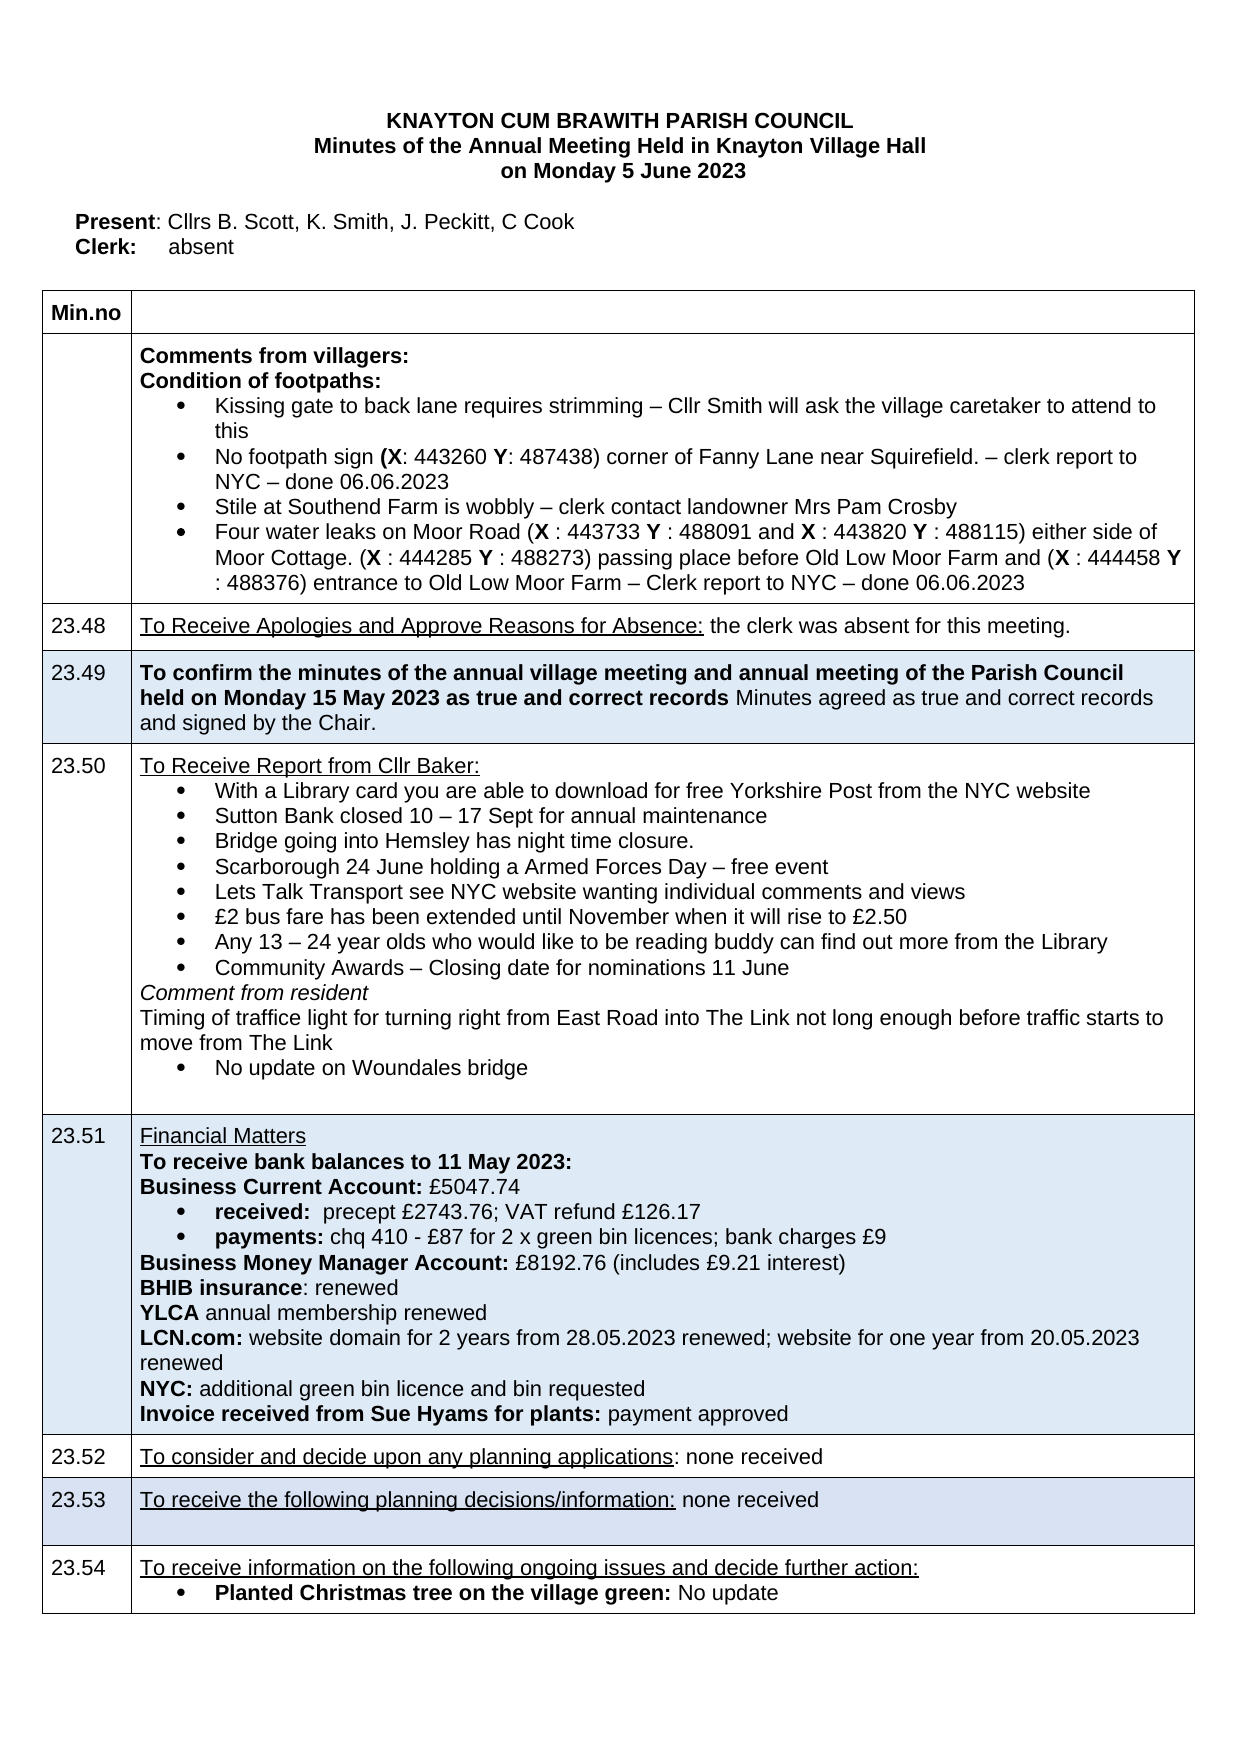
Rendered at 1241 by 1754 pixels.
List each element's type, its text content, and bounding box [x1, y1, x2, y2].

text KNAYTON CUM BRAWITH PARISH COUNCIL [75, 108, 1165, 133]
table_cell To Receive Report from Cllr Baker: With a Library card you are able to download for free Yorkshire Post from the NYC website Sutton Bank closed 10 – 17 Sept for annual maintenance Bridge going into Hemsley has night time closure. Scarborough 24 June holding a Armed Forces Day – free event Lets Talk Transport see NYC website wanting individual comments and views £2 bus fare has been extended until November when it will rise to £2.50 Any 13 – 24 year olds who would like to be reading buddy can find out more from the Library Community Awards – Closing date for nominations 11 June Comment from resident Timing of traffice light for turning right from East Road into The Link not long enough before traffic starts to move from The Link No update on Woundales bridge [132, 744, 1194, 1114]
table_cell 23.52 [43, 1435, 131, 1477]
table_cell 23.54 [43, 1546, 131, 1613]
table_cell Comments from villagers: Condition of footpaths: Kissing gate to back lane requires strimming – Cllr Smith will ask the village caretaker to attend to this No footpath sign (X: 443260 Y: 487438) corner of Fanny Lane near Squirefield. – clerk report to NYC – done 06.06.2023 Stile at Southend Farm is wobbly – clerk contact landowner Mrs Pam Crosby Four water leaks on Moor Road (X : 443733 Y : 488091 and X : 443820 Y : 488115) either side of Moor Cottage. (X : 444285 Y : 488273) passing place before Old Low Moor Farm and (X : 444458 Y : 488376) entrance to Old Low Moor Farm – Clerk report to NYC – done 06.06.2023 [132, 334, 1194, 603]
table_header Min.no [43, 291, 131, 333]
table_cell To consider and decide upon any planning applications: none received [132, 1435, 1194, 1477]
table_cell [43, 334, 131, 603]
table_cell 23.53 [43, 1478, 131, 1545]
table_cell 23.51 [43, 1115, 131, 1434]
table_cell To receive the following planning decisions/information: none received [132, 1478, 1194, 1545]
table_cell 23.50 [43, 744, 131, 1114]
text on Monday 5 June 2023 [75, 158, 1165, 183]
text Minutes of the Annual Meeting Held in Knayton Village Hall [75, 133, 1165, 158]
text Present: Cllrs B. Scott, K. Smith, J. Peckitt, C Cook [75, 209, 1165, 234]
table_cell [132, 1546, 1194, 1613]
text Clerk: absent [75, 234, 1165, 259]
table_cell Financial Matters To receive bank balances to 11 May 2023: Business Current Account: £5047.74 received: precept £2743.76; VAT refund £126.17 payments: chq 410 - £87 for 2 x green bin licences; bank charges £9 Business Money Manager Account: £8192.76 (includes £9.21 interest) BHIB insurance: renewed YLCA annual membership renewed LCN.com: website domain for 2 years from 28.05.2023 renewed; website for one year from 20.05.2023 renewed NYC: additional green bin licence and bin requested Invoice received from Sue Hyams for plants: payment approved [132, 1115, 1194, 1434]
table_cell To confirm the minutes of the annual village meeting and annual meeting of the Parish Council held on Monday 15 May 2023 as true and correct records Minutes agreed as true and correct records and signed by the Chair. [132, 651, 1194, 743]
table_header [132, 291, 1194, 333]
table_cell To Receive Apologies and Approve Reasons for Absence: the clerk was absent for this meeting. [132, 604, 1194, 650]
table_cell 23.49 [43, 651, 131, 743]
table_cell 23.48 [43, 604, 131, 650]
